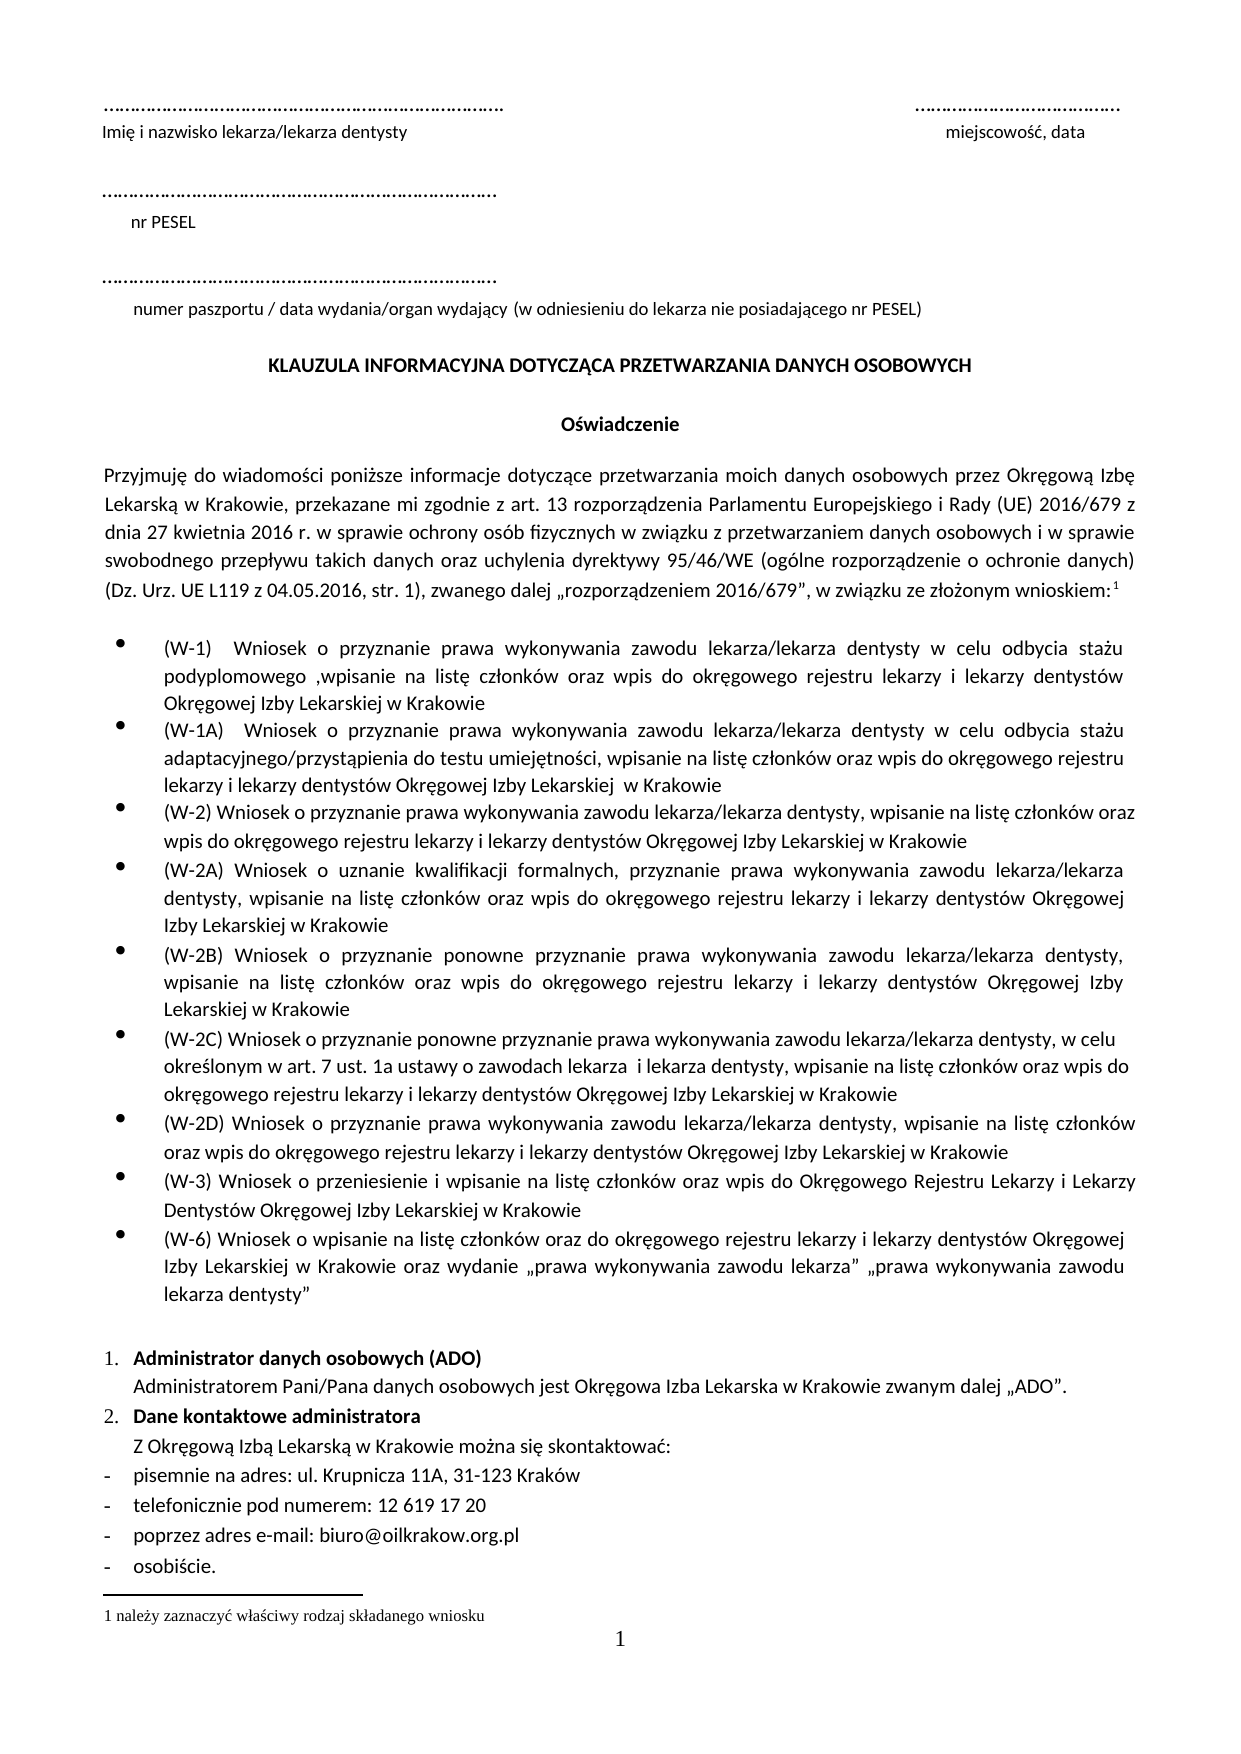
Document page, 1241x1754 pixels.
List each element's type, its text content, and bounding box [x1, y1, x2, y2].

table_cell [104, 718, 148, 799]
list osobiście. [103, 1552, 909, 1580]
table_cell (W-3) Wniosek o przeniesienie i wpisanie na listę członków oraz wpis do Okręgowego Rejestru Lekarzy i Lekarzy Dentystów Okręgowej Izby Lekarskiej w Krakowie [148, 1168, 1137, 1226]
list nr PESEL [103, 206, 1137, 234]
list poprzez adres e-mail: biuro@oilkrakow.org.pl [103, 1522, 909, 1547]
table_cell [104, 1026, 148, 1110]
text Oświadczenie [103, 411, 1137, 436]
table_cell [104, 800, 148, 858]
list Dane kontaktowe administratora [103, 1404, 1137, 1429]
table_cell (W-6) Wniosek o wpisanie na listę członków oraz do okręgowego rejestru lekarzy i lekarzy dentystów Okręgowej Izby Lekarskiej w Krakowie oraz wydanie „prawa wykonywania zawodu lekarza” „prawa wykonywania zawodu lekarza dentysty” [148, 1226, 1137, 1317]
table_cell [104, 1226, 148, 1317]
table_cell (W-2B) Wniosek o przyznanie ponowne przyznanie prawa wykonywania zawodu lekarza/lekarza dentysty, wpisanie na listę członków oraz wpis do okręgowego rejestru lekarzy i lekarzy dentystów Okręgowej Izby Lekarskiej w Krakowie [148, 942, 1137, 1026]
text …………………………………………………………………. ………………………………… [103, 89, 1137, 117]
table_cell (W-2D) Wniosek o przyznanie prawa wykonywania zawodu lekarza/lekarza dentysty, wpisanie na listę członków oraz wpis do okręgowego rejestru lekarzy i lekarzy dentystów Okręgowej Izby Lekarskiej w Krakowie [148, 1110, 1137, 1168]
list pisemnie na adres: ul. Krupnicza 11A, 31-123 Kraków [103, 1463, 909, 1488]
table_cell (W-2) Wniosek o przyznanie prawa wykonywania zawodu lekarza/lekarza dentysty, wpisanie na listę członków oraz wpis do okręgowego rejestru lekarzy i lekarzy dentystów Okręgowej Izby Lekarskiej w Krakowie [148, 800, 1137, 858]
table_cell (W-2C) Wniosek o przyznanie ponowne przyznanie prawa wykonywania zawodu lekarza/lekarza dentysty, w celu określonym w art. 7 ust. 1a ustawy o zawodach lekarza i lekarza dentysty, wpisanie na listę członków oraz wpis do okręgowego rejestru lekarzy i lekarzy dentystów Okręgowej Izby Lekarskiej w Krakowie [148, 1026, 1137, 1110]
table_cell [104, 858, 148, 942]
table_cell [104, 1110, 148, 1168]
list Administrator danych osobowych (ADO) Administratorem Pani/Pana danych osobowych jest Okręgowa Izba Lekarska w Krakowie zwanym dalej „ADO”. [103, 1345, 1137, 1399]
text Z Okręgową Izbą Lekarską w Krakowie można się skontaktować: [133, 1434, 1137, 1459]
list telefonicznie pod numerem: 12 619 17 20 [103, 1492, 909, 1518]
table_cell (W-2A) Wniosek o uznanie kwalifikacji formalnych, przyznanie prawa wykonywania zawodu lekarza/lekarza dentysty, wpisanie na listę członków oraz wpis do okręgowego rejestru lekarzy i lekarzy dentystów Okręgowej Izby Lekarskiej w Krakowie [148, 858, 1137, 942]
text Przyjmuję do wiadomości poniższe informacje dotyczące przetwarzania moich danych osobowych przez Okręgową Izbę Lekarską w Krakowie, przekazane mi zgodnie z art. 13 rozporządzenia Parlamentu Europejskiego i Rady (UE) 2016/679 z dnia 27 kwietnia 2016 r. w sprawie ochrony osób fizycznych w związku z przetwarzaniem danych osobowych i w sprawie swobodnego przepływu takich danych oraz uchylenia dyrektywy 95/46/WE (ogólne rozporządzenie o ochronie danych) (Dz. Urz. UE L119 z 04.05.2016, str. 1), zwanego dalej „rozporządzeniem 2016/679”, w związku ze złożonym wnioskiem: [103, 463, 1137, 603]
table_header [104, 635, 148, 717]
text Imię i nazwisko lekarza/lekarza dentysty miejscowość, data [102, 120, 1137, 143]
list numer paszportu / data wydania/organ wydający (w odniesieniu do lekarza nie posiadającego nr PESEL) [106, 293, 1137, 321]
text KLAUZULA INFORMACYJNA DOTYCZĄCA PRZETWARZANIA DANYCH OSOBOWYCH [103, 352, 1137, 378]
table_cell (W-1A) Wniosek o przyznanie prawa wykonywania zawodu lekarza/lekarza dentysty w celu odbycia stażu adaptacyjnego/przystąpienia do testu umiejętności, wpisanie na listę członków oraz wpis do okręgowego rejestru lekarzy i lekarzy dentystów Okręgowej Izby Lekarskiej w Krakowie [148, 718, 1137, 799]
table_header (W-1) Wniosek o przyznanie prawa wykonywania zawodu lekarza/lekarza dentysty w celu odbycia stażu podyplomowego ,wpisanie na listę członków oraz wpis do okręgowego rejestru lekarzy i lekarzy dentystów Okręgowej Izby Lekarskiej w Krakowie [148, 635, 1137, 717]
text ………………………………………………………………… [102, 175, 1137, 203]
text ………………………………………………………………… [102, 262, 1137, 290]
table_cell [104, 942, 148, 1026]
table_cell [104, 1168, 148, 1226]
